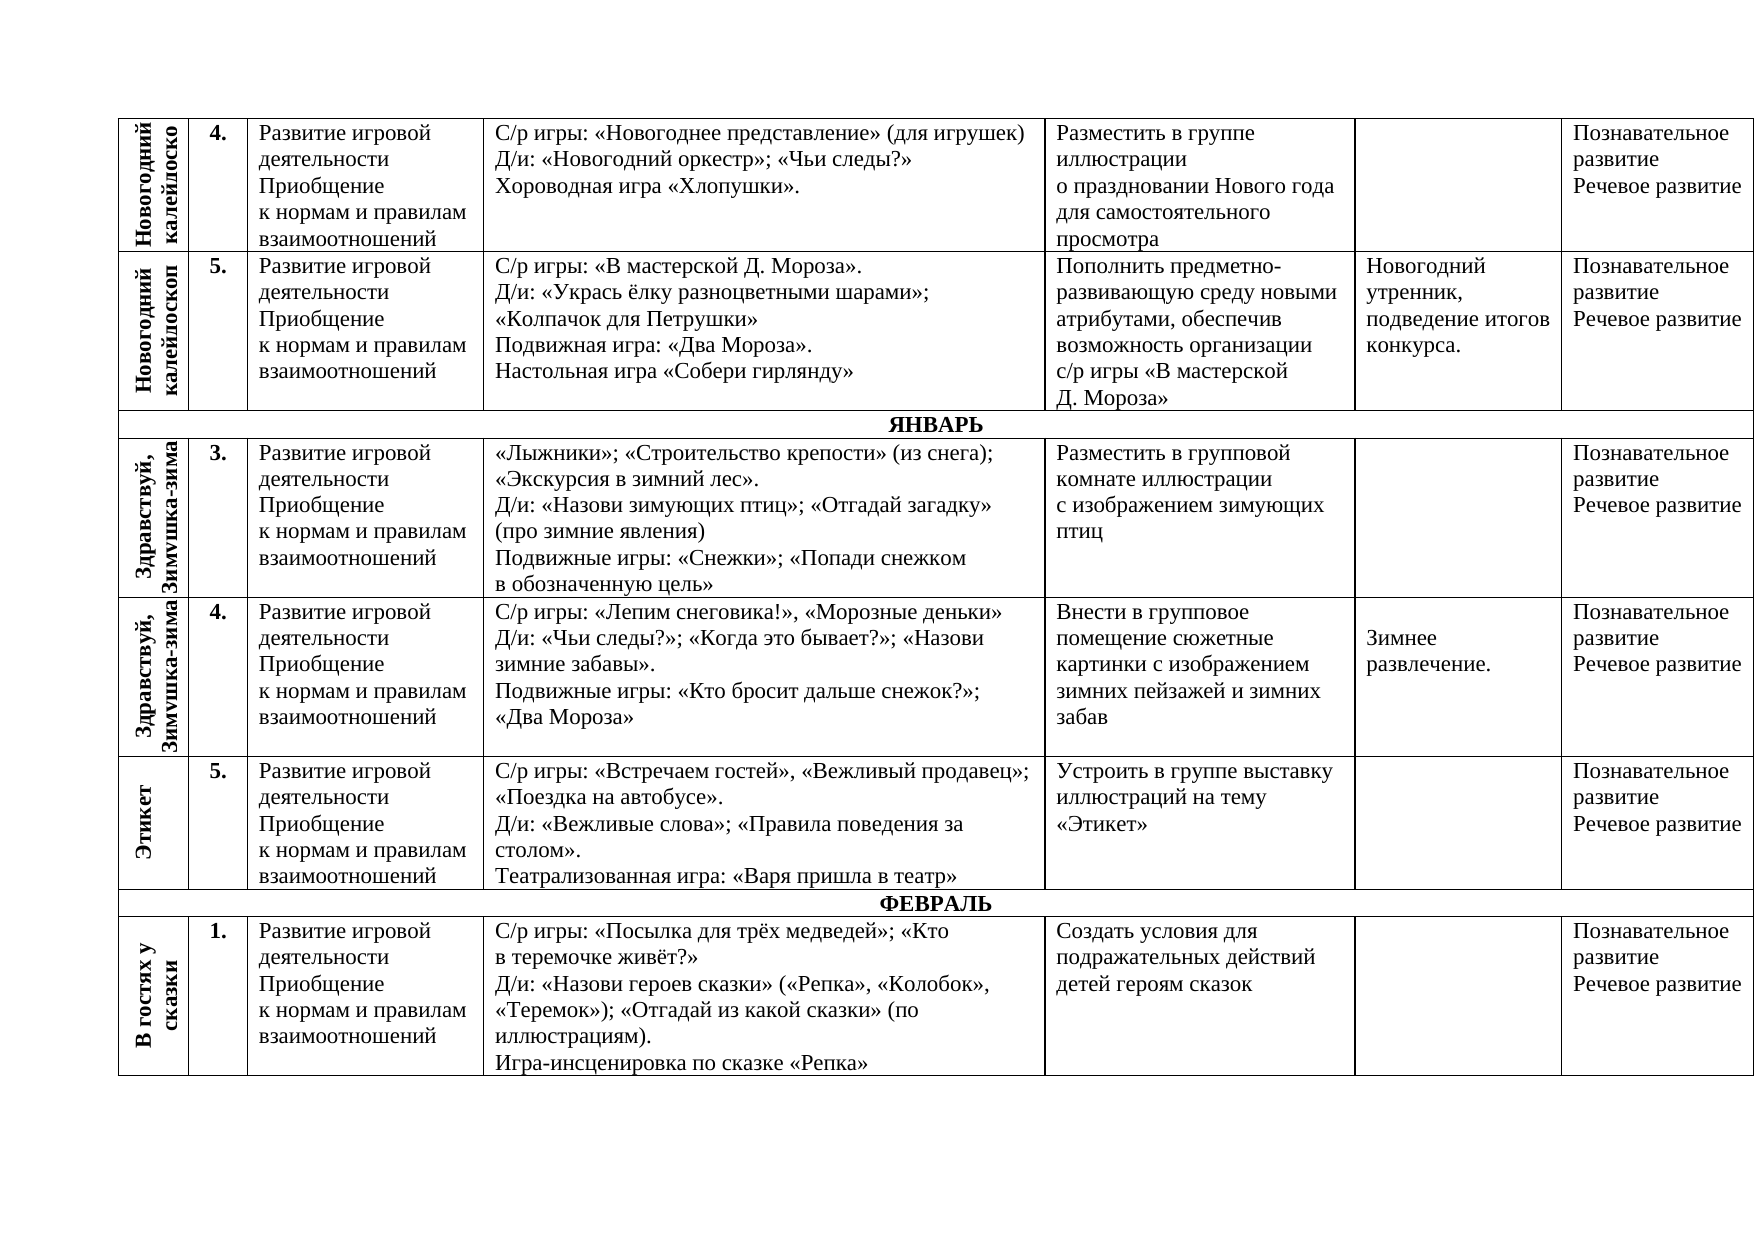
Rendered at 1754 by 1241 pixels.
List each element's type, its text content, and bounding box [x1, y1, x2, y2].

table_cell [248, 119, 483, 251]
table_cell ФЕВРАЛЬ [119, 890, 1753, 916]
table_cell Развитие игровой деятельности Приобщение к нормам и правилам взаимоотношений [248, 757, 483, 889]
table_cell Этикет [119, 757, 188, 889]
table_cell Развитие игровой деятельности Приобщение к нормам и правилам взаимоотношений [248, 598, 483, 756]
table_cell С/р игры: «Новогоднее представление» (для игрушек) Д/и: «Новогодний оркестр»; «Чьи следы?» Хороводная игра «Хлопушки». [484, 119, 1044, 251]
table_cell Познавательное развитие Речевое развитие [1562, 917, 1753, 1075]
table_cell Познавательное развитие Речевое развитие [1562, 598, 1753, 756]
table_cell Разместить в группе иллюстрации о праздновании Нового года для самостоятельного просмотра [1046, 119, 1354, 251]
table_cell Новогодний калейдоскоп [119, 252, 188, 410]
table_cell Познавательное развитие Речевое развитие [1562, 439, 1753, 597]
table_cell Разместить в групповой комнате иллюстрации с изображением зимующих птиц [1046, 439, 1354, 597]
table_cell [248, 917, 483, 1075]
table_cell В гостях у сказки [119, 917, 188, 1075]
table_cell [1356, 439, 1561, 597]
table_cell Развитие игровой деятельности Приобщение к нормам и правилам взаимоотношений [248, 252, 483, 410]
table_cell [1562, 119, 1753, 251]
table_cell Пополнить предметно-развивающую среду новыми атрибутами, обеспечив возможность организации с/р игры «В мастерской Д. Мороза» [1046, 252, 1354, 410]
table_cell Здравствуй, Зимушка-зима [119, 598, 188, 756]
table_cell 4. [189, 598, 247, 756]
table_cell 4. [189, 119, 247, 251]
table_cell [119, 119, 188, 251]
table_cell 5. [189, 252, 247, 410]
table_cell С/р игры: «Лепим снеговика!», «Морозные деньки» Д/и: «Чьи следы?»; «Когда это бывает?»; «Назови зимние забавы». Подвижные игры: «Кто бросит дальше снежок?»; «Два Мороза» [484, 598, 1044, 756]
table_cell Развитие игровой деятельности Приобщение к нормам и правилам взаимоотношений [248, 439, 483, 597]
table_cell Создать условия для подражательных действий детей героям сказок [1046, 917, 1354, 1075]
table_cell Познавательное развитие Речевое развитие [1562, 252, 1753, 410]
table_cell Внести в групповое помещение сюжетные картинки с изображением зимних пейзажей и зимних забав [1046, 598, 1354, 756]
table_cell Здравствуй, Зимушка-зима [119, 439, 188, 597]
table_cell [1356, 119, 1561, 251]
table_cell «Лыжники»; «Строительство крепости» (из снега); «Экскурсия в зимний лес». Д/и: «Назови зимующих птиц»; «Отгадай загадку» (про зимние явления) Подвижные игры: «Снежки»; «Попади снежком в обозначенную цель» [484, 439, 1044, 597]
table_cell Новогодний утренник, подведение итогов конкурса. [1356, 252, 1561, 410]
table_cell Познавательное развитие Речевое развитие [1562, 757, 1753, 889]
table_cell 5. [189, 757, 247, 889]
table_cell Зимнее развлечение. [1356, 598, 1561, 756]
table_cell 3. [189, 439, 247, 597]
table_cell ЯНВАРЬ [119, 411, 1753, 437]
table_cell С/р игры: «Посылка для трёх медведей»; «Кто в теремочке живёт?» Д/и: «Назови героев сказки» («Репка», «Колобок», «Теремок»); «Отгадай из какой сказки» (по иллюстрациям). Игра-инсценировка по сказке «Репка» [484, 917, 1044, 1075]
table_cell [1356, 917, 1561, 1075]
table_cell 1. [189, 917, 247, 1075]
table_cell С/р игры: «Встречаем гостей», «Вежливый продавец»; «Поездка на автобусе». Д/и: «Вежливые слова»; «Правила поведения за столом». Театрализованная игра: «Варя пришла в театр» [484, 757, 1044, 889]
table_cell [1356, 757, 1561, 889]
table_cell Устроить в группе выставку иллюстраций на тему «Этикет» [1046, 757, 1354, 889]
table_cell С/р игры: «В мастерской Д. Мороза». Д/и: «Укрась ёлку разноцветными шарами»; «Колпачок для Петрушки» Подвижная игра: «Два Мороза». Настольная игра «Собери гирлянду» [484, 252, 1044, 410]
